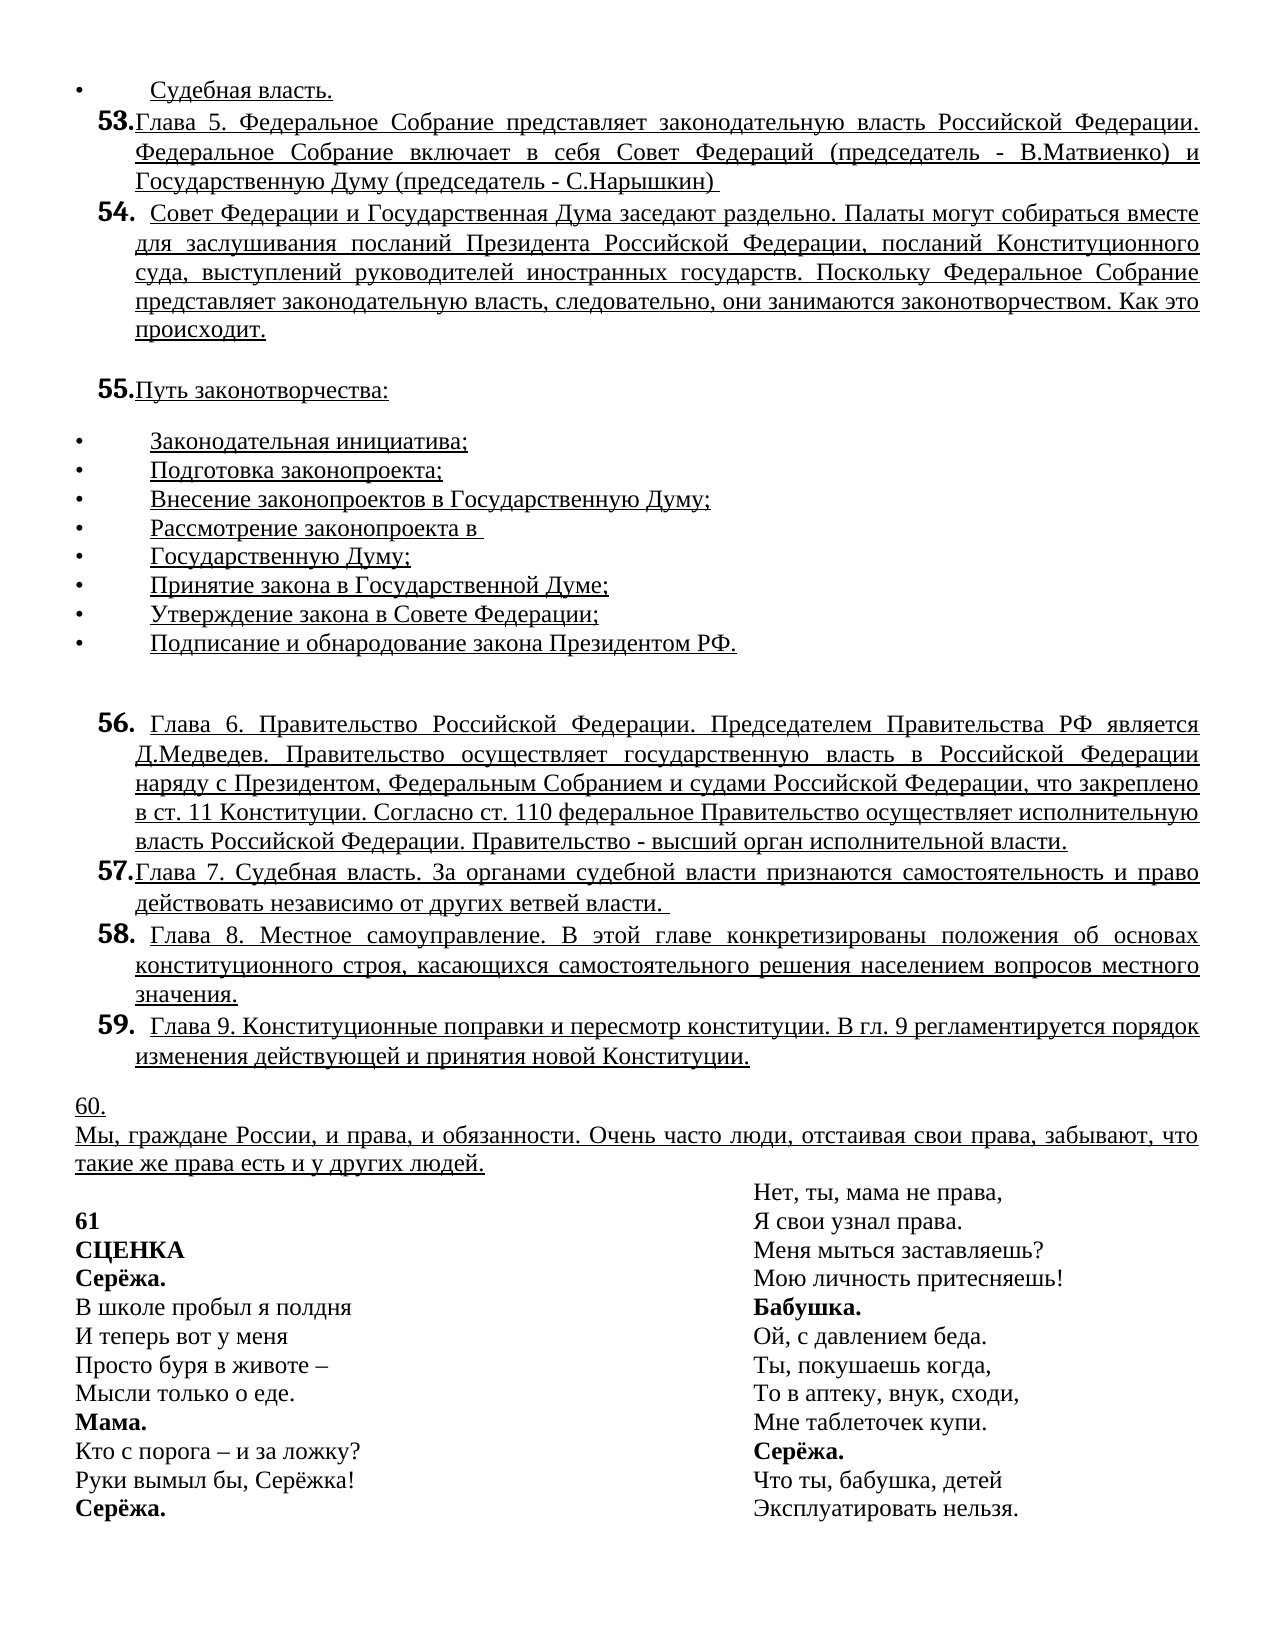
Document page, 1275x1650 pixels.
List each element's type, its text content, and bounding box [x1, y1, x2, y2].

text Серёжа. [75, 1263, 522, 1292]
text Серёжа. [75, 1493, 522, 1522]
list Глава 8. Местное самоуправление. В этой главе конкретизированы положения об основах конституционного строя, касающихся самостоятельного решения населением вопросов местного значения. [98, 917, 1200, 1008]
text В школе пробыл я полдня И теперь вот у меня Просто буря в животе – Мысли только о еде. [75, 1292, 522, 1407]
list Принятие закона в Государственной Думе; [75, 570, 1200, 599]
text Кто с порога – и за ложку? Руки вымыл бы, Серёжка! [75, 1436, 522, 1493]
list Законодательная инициатива; [75, 426, 1200, 455]
text Что ты, бабушка, детей Эксплуатировать нельзя. Одевайся потеплей И иди скорей сама. [753, 1465, 1200, 1522]
text Мы, граждане России, и права, и обязанности. Очень часто люди, отстаивая свои права, забывают, что такие же права есть и у других людей. [75, 1120, 1200, 1177]
list Глава 9. Конституционные поправки и пересмотр конституции. В гл. 9 регламентируется порядок изменения действующей и принятия новой Конституции. [98, 1008, 1200, 1070]
list Подготовка законопроекта; [75, 455, 1200, 484]
text 61 [75, 1206, 522, 1235]
text СЦЕНКА [75, 1235, 522, 1263]
text Ой, с давлением беда. Ты, покушаешь когда, То в аптеку, внук, сходи, Мне таблеточек купи. [753, 1321, 1200, 1436]
list Государственную Думу; [75, 541, 1200, 570]
list Совет Федерации и Государственная Дума заседают раздельно. Палаты могут собираться вместе для заслушивания посланий Президента Российской Федерации, посланий Конституционного суда, выступлений руководителей иностранных государств. Поскольку Федеральное Собрание представляет законодательную власть, следовательно, они занимаются законотворчеством. Как это происходит. [98, 195, 1200, 343]
text 60. [75, 1091, 1200, 1120]
list Глава 7. Судебная власть. За органами судебной власти признаются самостоятельность и право действовать независимо от других ветвей власти. [98, 854, 1200, 917]
list Утверждение закона в Совете Федерации; [75, 599, 1200, 628]
list Судебная власть. [75, 75, 1200, 104]
list Путь законотворчества: [98, 372, 1200, 406]
list Глава 6. Правительство Российской Федерации. Председателем Правительства РФ является Д.Медведев. Правительство осуществляет государственную власть в Российской Федерации наряду с Президентом, Федеральным Собранием и судами Российской Федерации, что закреплено в ст. 11 Конституции. Согласно ст. 110 федеральное Правительство осуществляет исполнительную власть Российской Федерации. Правительство - высший орган исполнительной власти. [98, 706, 1200, 854]
text Мама. [75, 1407, 522, 1436]
list Внесение законопроектов в Государственную Думу; [75, 484, 1200, 513]
list Рассмотрение законопроекта в [75, 513, 1200, 541]
text Бабушка. [753, 1292, 1200, 1321]
list Глава 5. Федеральное Собрание представляет законодательную власть Российской Федерации. Федеральное Собрание включает в себя Совет Федераций (председатель - В.Матвиенко) и Государственную Думу (председатель - С.Нарышкин) [98, 104, 1200, 195]
list Подписание и обнародование закона Президентом РФ. [75, 628, 1200, 656]
text Серёжа. [753, 1436, 1200, 1465]
text Нет, ты, мама не права, Я свои узнал права. Меня мыться заставляешь? Мою личность притесняешь! [753, 1177, 1200, 1292]
